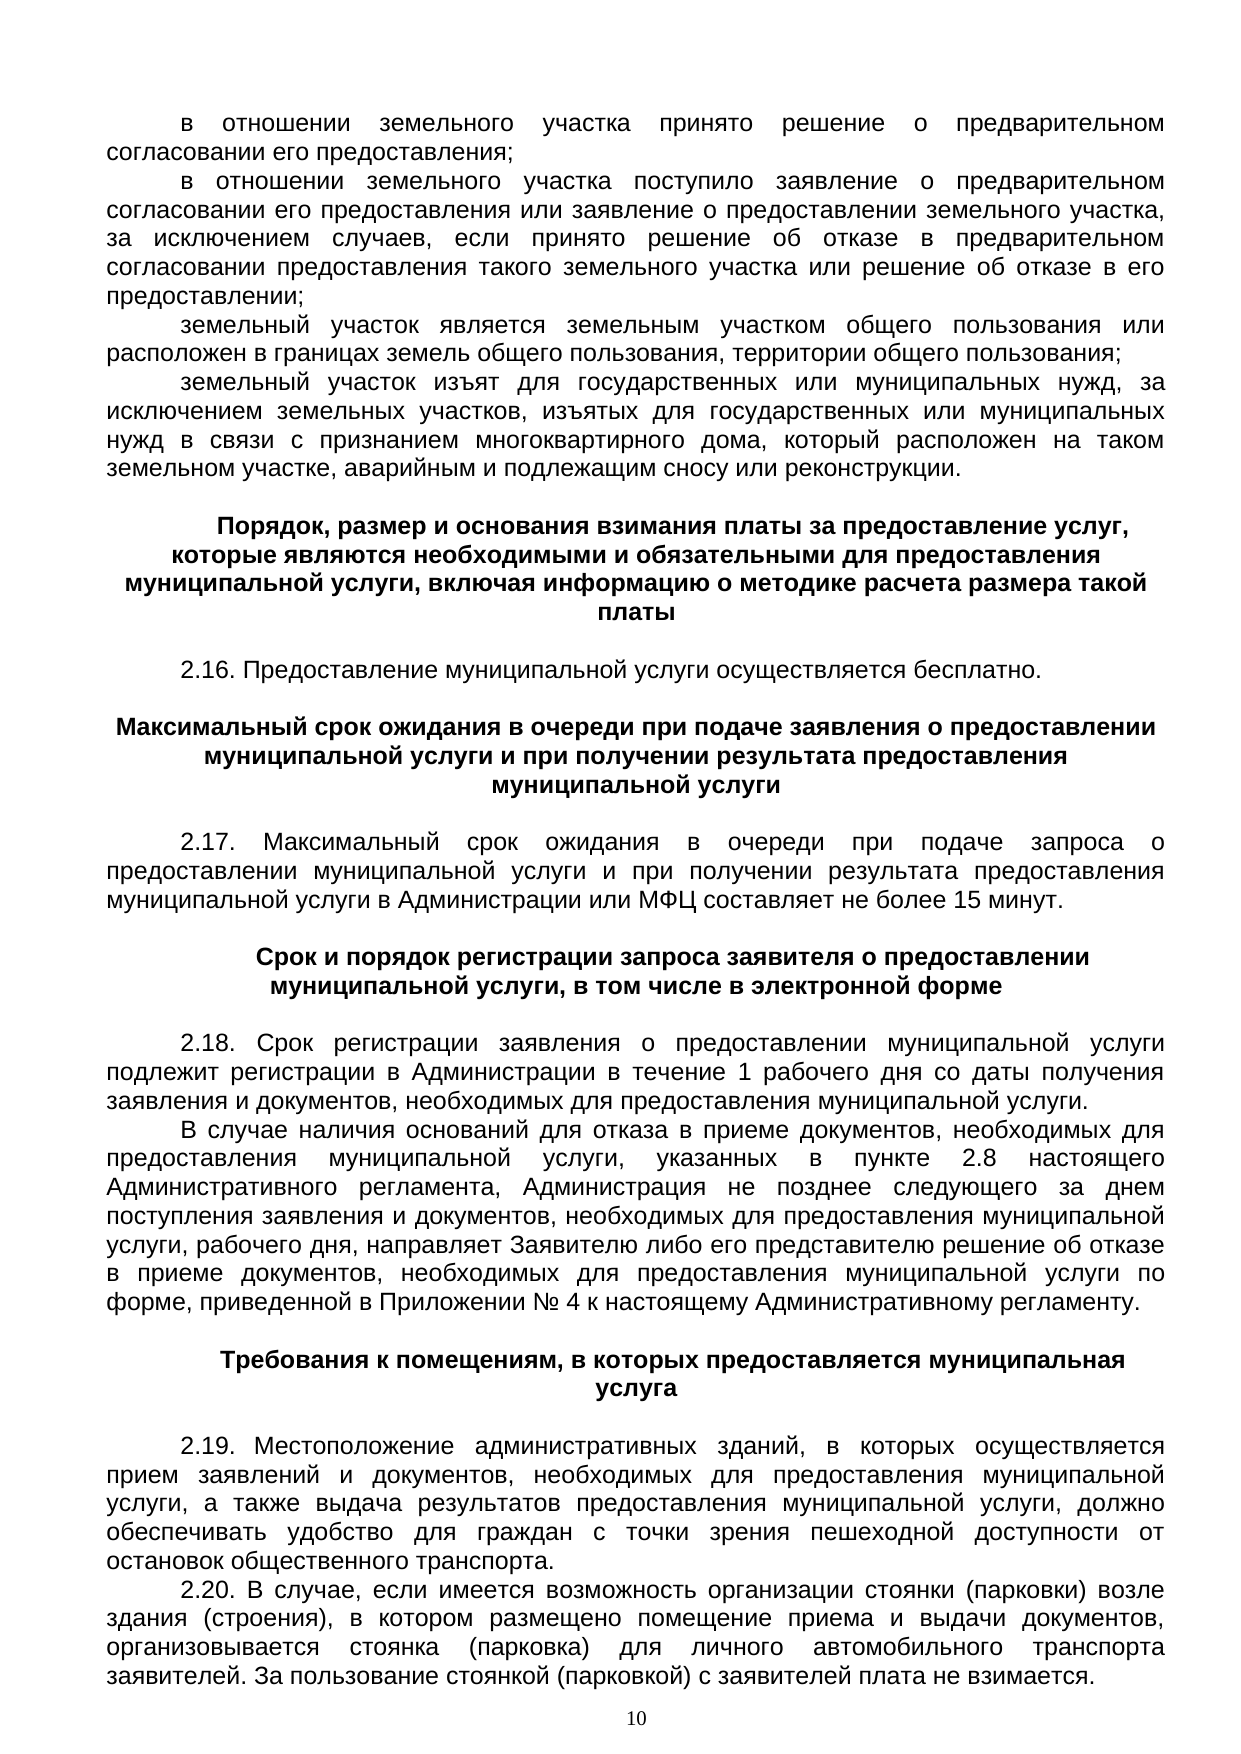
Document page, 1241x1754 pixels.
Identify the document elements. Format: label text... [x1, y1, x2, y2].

text 2.18. Срок регистрации заявления о предоставлении муниципальной услуги подлежит регистрации в Администрации в течение 1 рабочего дня со даты получения заявления и документов, необходимых для предоставления муниципальной услуги. [106, 1028, 1166, 1114]
text В случае наличия оснований для отказа в приеме документов, необходимых для предоставления муниципальной услуги, указанных в пункте 2.8 настоящего Административного регламента, Администрация не позднее следующего за днем поступления заявления и документов, необходимых для предоставления муниципальной услуги, рабочего дня, направляет Заявителю либо его представителю решение об отказе в приеме документов, необходимых для предоставления муниципальной услуги по форме, приведенной в Приложении № 4 к настоящему Административному регламенту. [106, 1114, 1166, 1316]
text в отношении земельного участка принято решение о предварительном согласовании его предоставления; [106, 108, 1166, 166]
text Максимальный срок ожидания в очереди при подаче заявления о предоставлении муниципальной услуги и при получении результата предоставления муниципальной услуги [106, 712, 1166, 798]
text земельный участок изъят для государственных или муниципальных нужд, за исключением земельных участков, изъятых для государственных или муниципальных нужд в связи с признанием многоквартирного дома, который расположен на таком земельном участке, аварийным и подлежащим сносу или реконструкции. [106, 367, 1166, 482]
text в отношении земельного участка поступило заявление о предварительном согласовании его предоставления или заявление о предоставлении земельного участка, за исключением случаев, если принято решение об отказе в предварительном согласовании предоставления такого земельного участка или решение об отказе в его предоставлении; [106, 166, 1166, 309]
text Порядок, размер и основания взимания платы за предоставление услуг, которые являются необходимыми и обязательными для предоставления муниципальной услуги, включая информацию о методике расчета размера такой платы [106, 511, 1166, 626]
text 2.20. В случае, если имеется возможность организации стоянки (парковки) возле здания (строения), в котором размещено помещение приема и выдачи документов, организовывается стоянка (парковка) для личного автомобильного транспорта заявителей. За пользование стоянкой (парковкой) с заявителей плата не взимается. [106, 1574, 1166, 1689]
text Срок и порядок регистрации запроса заявителя о предоставлении муниципальной услуги, в том числе в электронной форме [106, 942, 1166, 999]
text 2.19. Местоположение административных зданий, в которых осуществляется прием заявлений и документов, необходимых для предоставления муниципальной услуги, а также выдача результатов предоставления муниципальной услуги, должно обеспечивать удобство для граждан с точки зрения пешеходной доступности от остановок общественного транспорта. [106, 1431, 1166, 1574]
text Требования к помещениям, в которых предоставляется муниципальная услуга [106, 1344, 1166, 1402]
text 2.16. Предоставление муниципальной услуги осуществляется бесплатно. [106, 654, 1166, 683]
text земельный участок является земельным участком общего пользования или расположен в границах земель общего пользования, территории общего пользования; [106, 309, 1166, 367]
text 2.17. Максимальный срок ожидания в очереди при подаче запроса о предоставлении муниципальной услуги и при получении результата предоставления муниципальной услуги в Администрации или МФЦ составляет не более 15 минут. [106, 827, 1166, 913]
